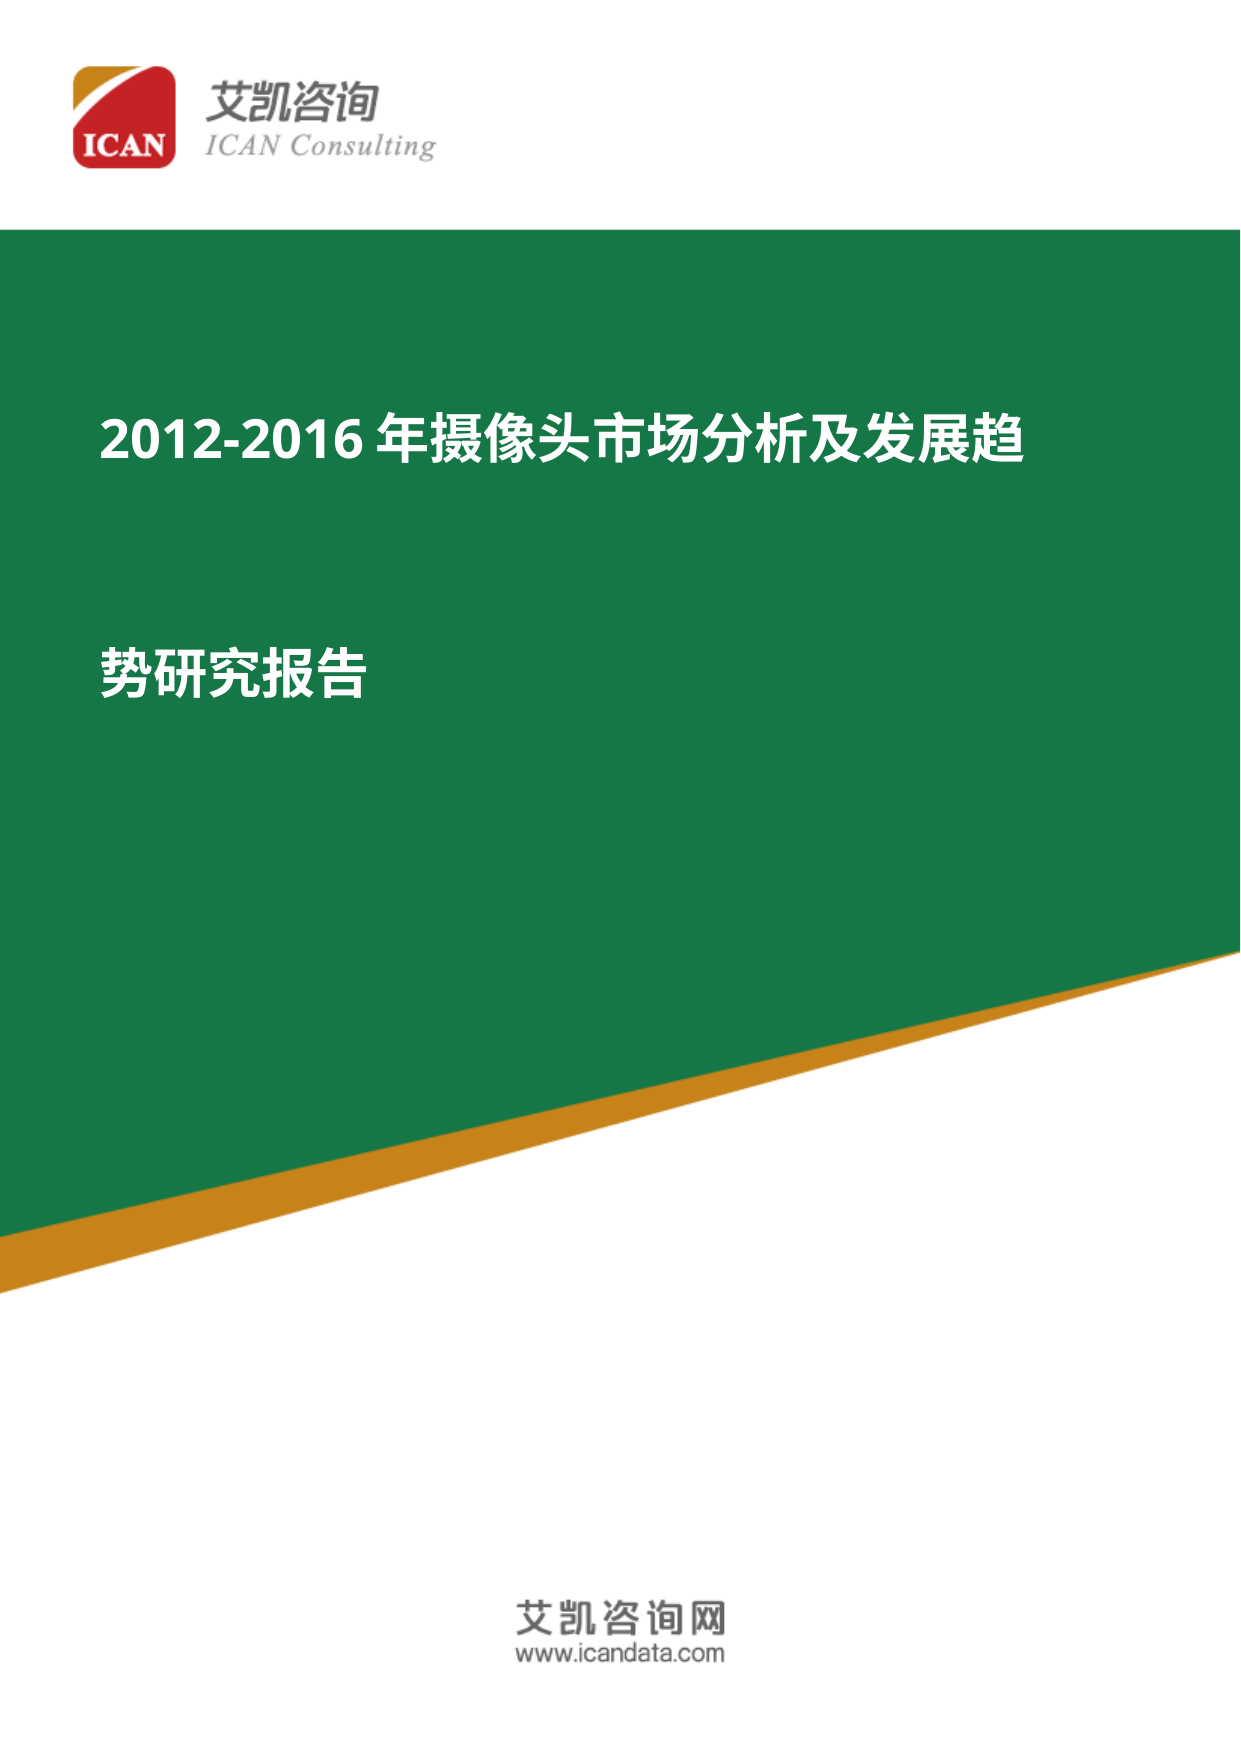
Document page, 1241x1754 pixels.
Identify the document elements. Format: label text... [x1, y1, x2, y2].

subtitle 2012-2016年摄像头市场分析及发展趋势研究报告 [99, 386, 1053, 718]
picture [0, 5, 1241, 1754]
